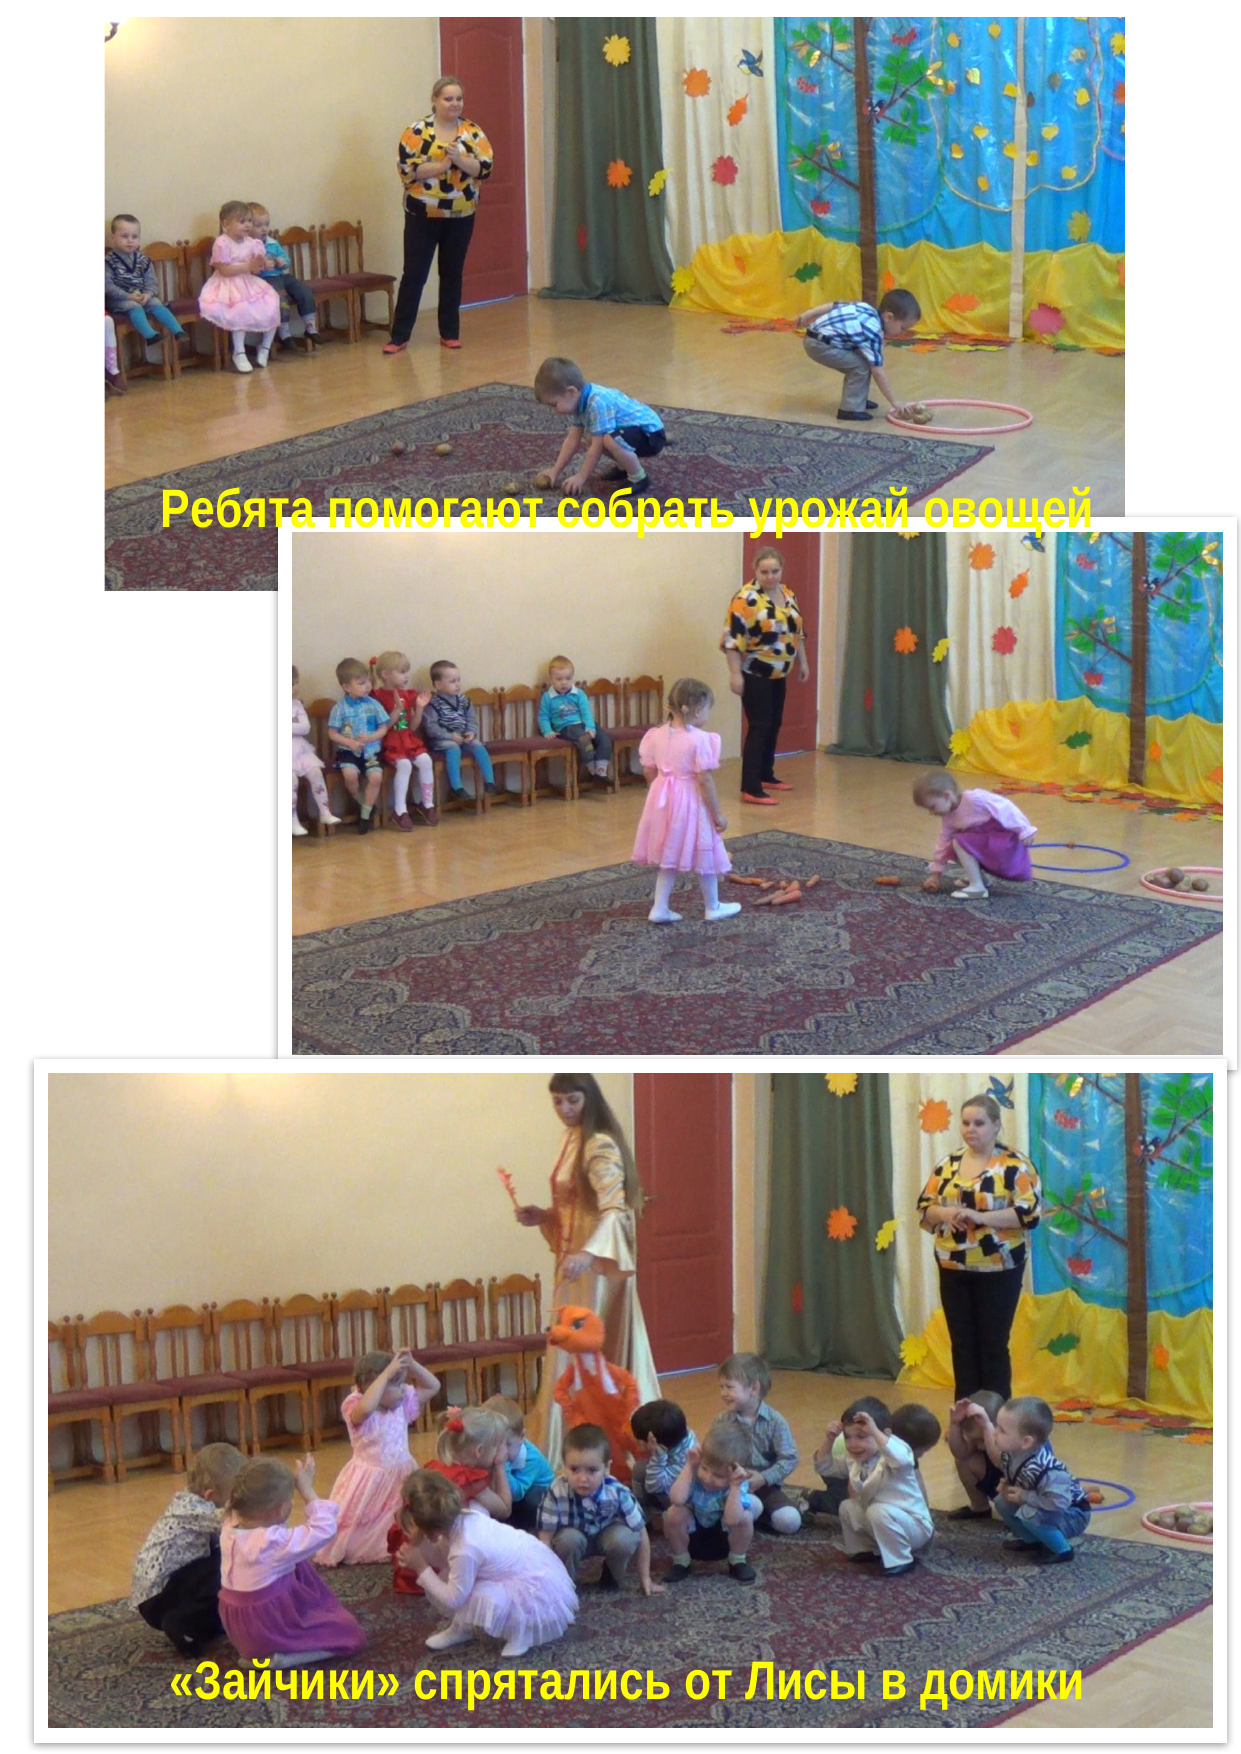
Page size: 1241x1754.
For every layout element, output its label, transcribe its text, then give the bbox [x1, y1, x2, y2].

text «Зайчики» спрятались от Лисы в домики [29, 1648, 1226, 1711]
picture [104, 538, 278, 591]
picture [292, 538, 1223, 1055]
picture [48, 1711, 1213, 1728]
picture [48, 1073, 1213, 1648]
picture [104, 17, 1125, 476]
text Ребята помогают собрать урожай овощей [29, 476, 1226, 538]
